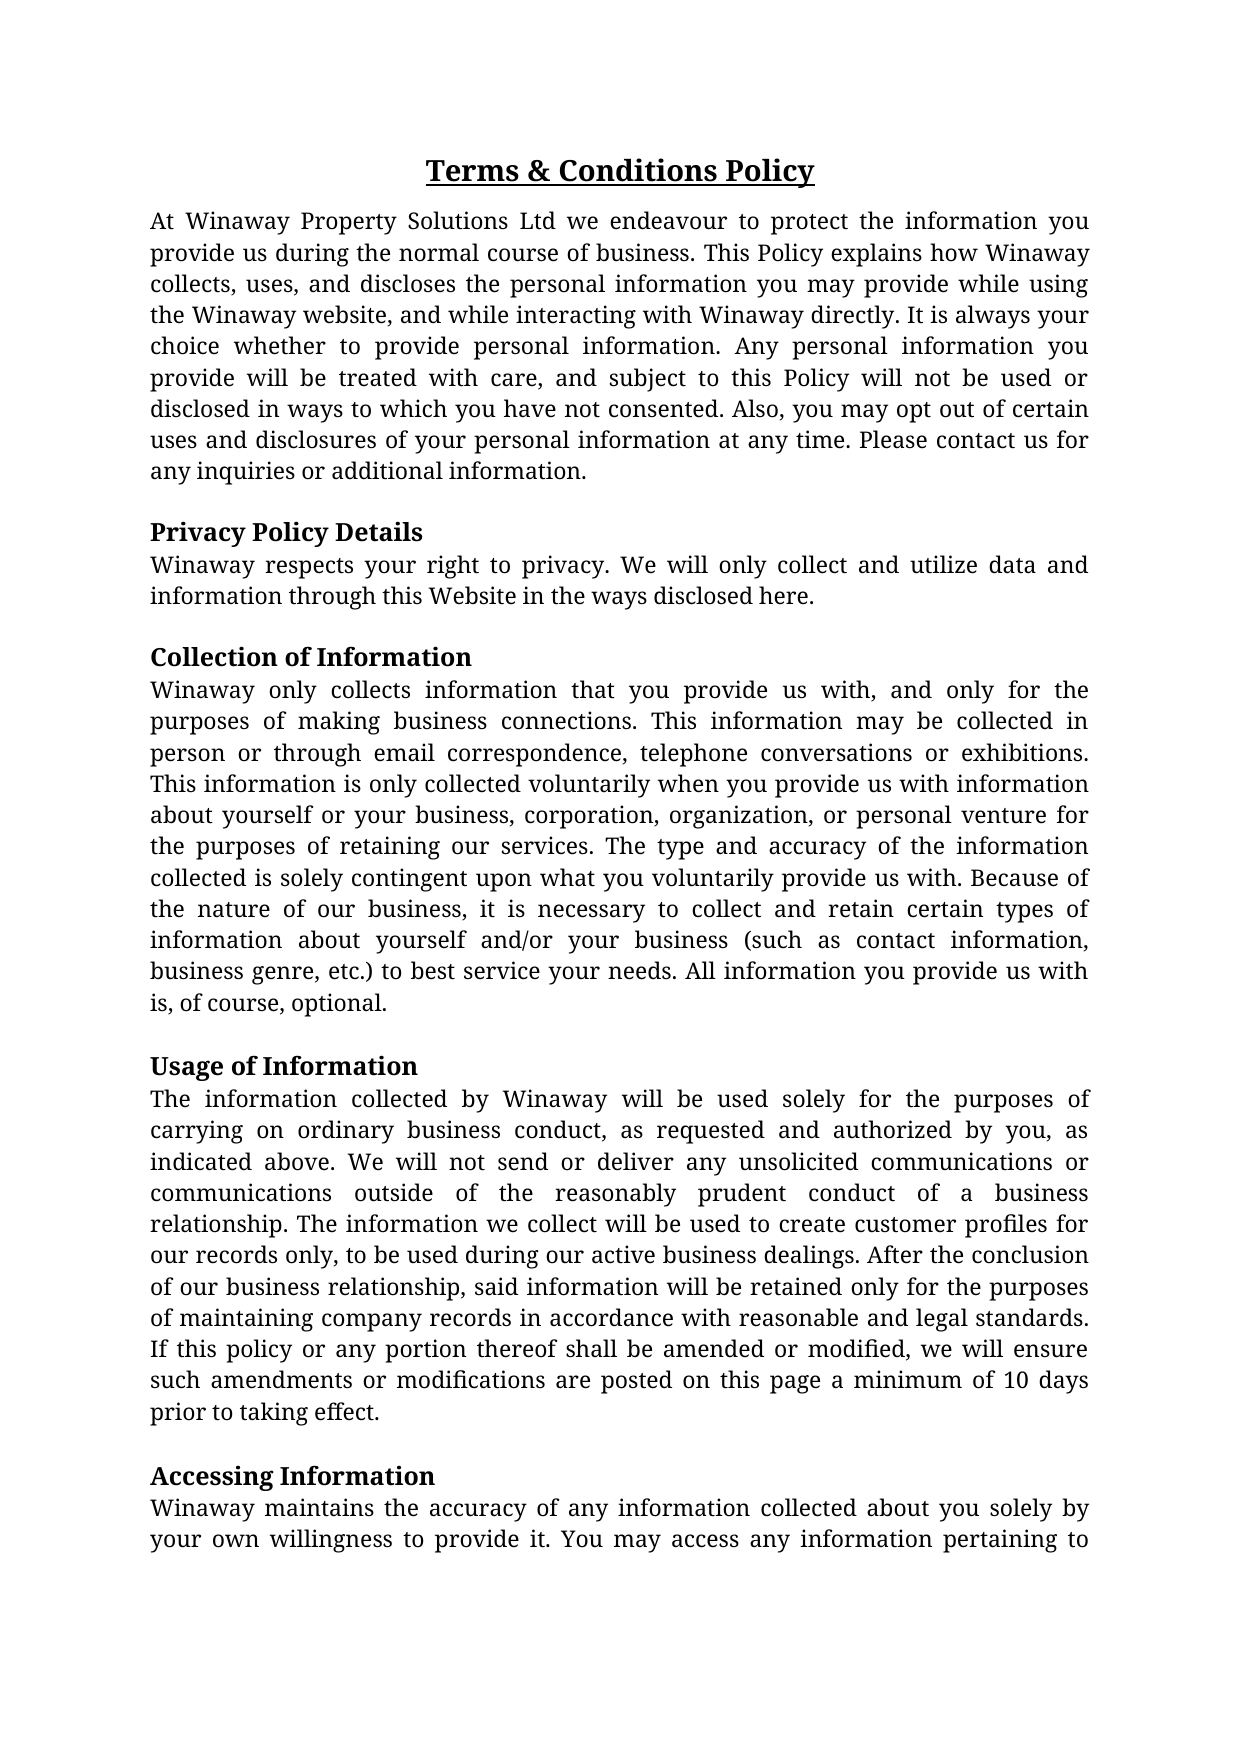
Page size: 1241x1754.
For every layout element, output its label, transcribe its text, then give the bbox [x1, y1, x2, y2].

text Accessing Information [150, 1458, 1090, 1492]
text Winaway respects your right to privacy. We will only collect and utilize data and information through this Website in the ways disclosed here. [150, 549, 1090, 612]
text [150, 1492, 1090, 1555]
text Terms & Conditions Policy [150, 150, 1090, 190]
text Privacy Policy Details [150, 515, 1090, 549]
text The information collected by Winaway will be used solely for the purposes of carrying on ordinary business conduct, as requested and authorized by you, as indicated above. We will not send or deliver any unsolicited communications or communications outside of the reasonably prudent conduct of a business relationship. The information we collect will be used to create customer profiles for our records only, to be used during our active business dealings. After the conclusion of our business relationship, said information will be retained only for the purposes of maintaining company records in accordance with reasonable and legal standards. If this policy or any portion thereof shall be amended or modified, we will ensure such amendments or modifications are posted on this page a minimum of 10 days prior to taking effect. [150, 1083, 1090, 1427]
text Usage of Information [150, 1049, 1090, 1083]
text Collection of Information [150, 640, 1090, 674]
text Winaway only collects information that you provide us with, and only for the purposes of making business connections. This information may be collected in person or through email correspondence, telephone conversations or exhibitions. This information is only collected voluntarily when you provide us with information about yourself or your business, corporation, organization, or personal venture for the purposes of retaining our services. The type and accuracy of the information collected is solely contingent upon what you voluntarily provide us with. Because of the nature of our business, it is necessary to collect and retain certain types of information about yourself and/or your business (such as contact information, business genre, etc.) to best service your needs. All information you provide us with is, of course, optional. [150, 674, 1090, 1018]
text At Winaway Property Solutions Ltd we endeavour to protect the information you provide us during the normal course of business. This Policy explains how Winaway collects, uses, and discloses the personal information you may provide while using the Winaway website, and while interacting with Winaway directly. It is always your choice whether to provide personal information. Any personal information you provide will be treated with care, and subject to this Policy will not be used or disclosed in ways to which you have not consented. Also, you may opt out of certain uses and disclosures of your personal information at any time. Please contact us for any inquiries or additional information. [150, 205, 1090, 487]
